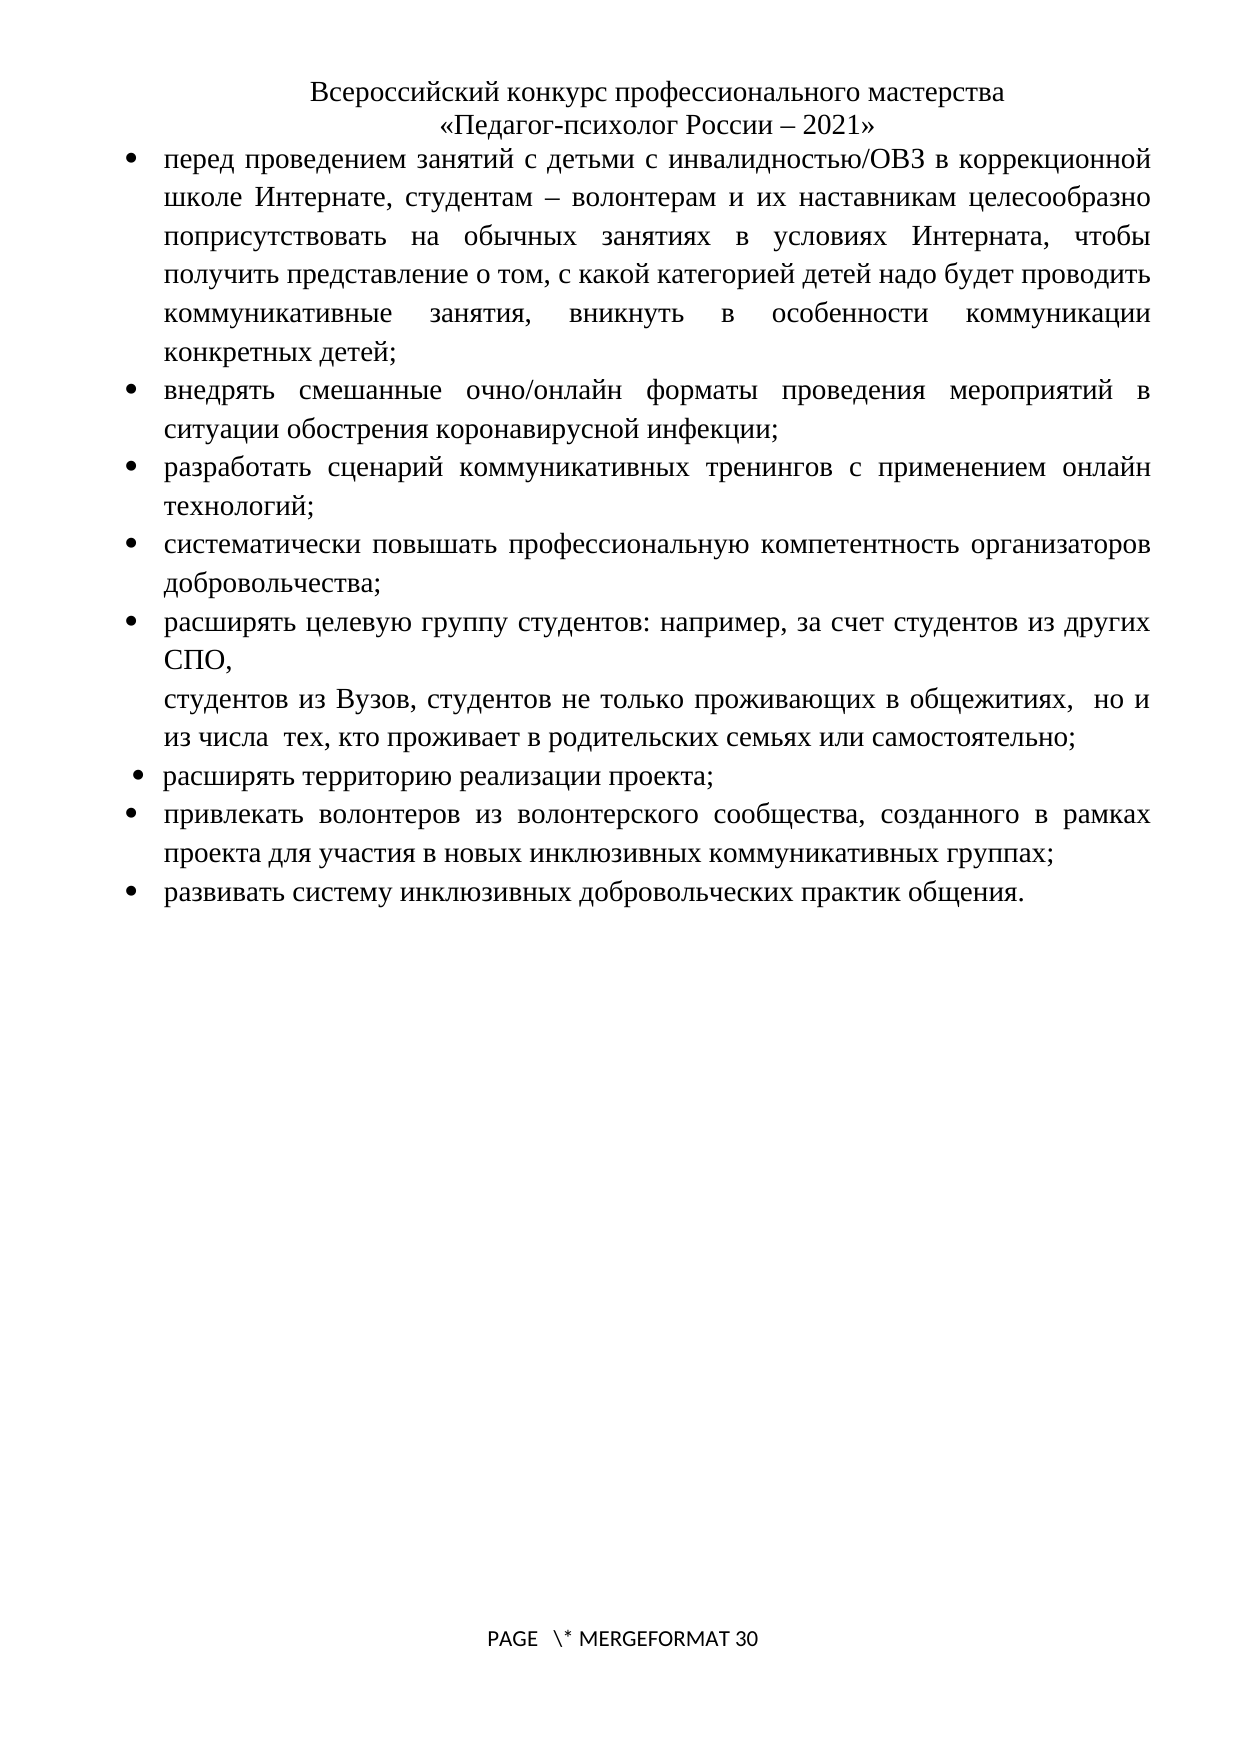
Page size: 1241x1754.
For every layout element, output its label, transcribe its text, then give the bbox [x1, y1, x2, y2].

list студентов из Вузов, студентов не только проживающих в общежитиях, но и из числа тех, кто проживает в родительских семьях или самостоятельно; [164, 681, 1152, 753]
list развивать систему инклюзивных добровольческих практик общения. [126, 874, 1152, 907]
list привлекать волонтеров из волонтерского сообщества, созданного в рамках проекта для участия в новых инклюзивных коммуникативных группах; [126, 797, 1152, 869]
list разработать сценарий коммуникативных тренингов с применением онлайн технологий; [126, 449, 1152, 522]
list расширять целевую группу студентов: например, за счет студентов из других СПО, [126, 604, 1152, 676]
list расширять территорию реализации проекта; [133, 758, 1152, 792]
list внедрять смешанные очно/онлайн форматы проведения мероприятий в ситуации обострения коронавирусной инфекции; [126, 372, 1152, 444]
list систематически повышать профессиональную компетентность организаторов добровольчества; [126, 527, 1152, 599]
list перед проведением занятий с детьми с инвалидностью/ОВЗ в коррекционной школе Интернате, студентам – волонтерам и их наставникам целесообразно поприсутствовать на обычных занятиях в условиях Интерната, чтобы получить представление о том, с какой категорией детей надо будет проводить коммуникативные занятия, вникнуть в особенности коммуникации конкретных детей; [126, 141, 1152, 367]
